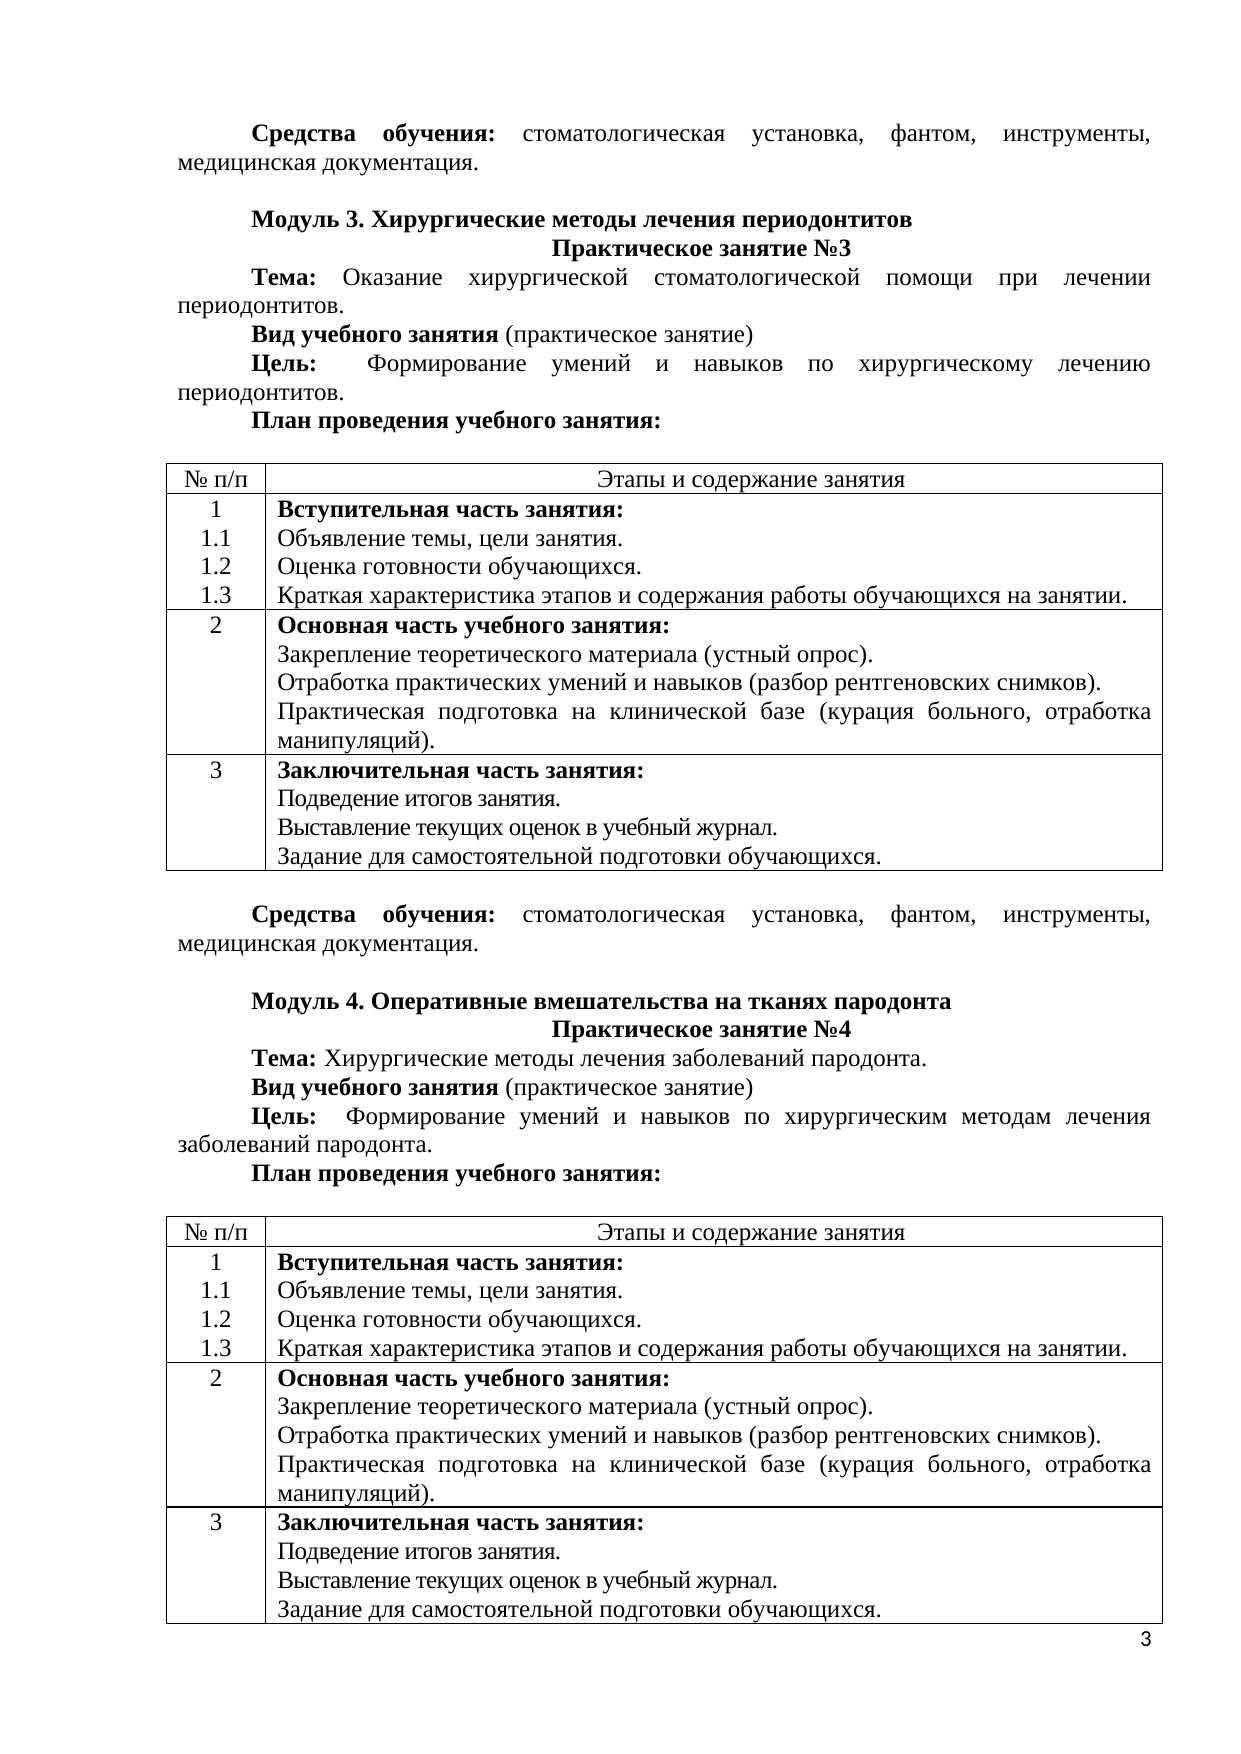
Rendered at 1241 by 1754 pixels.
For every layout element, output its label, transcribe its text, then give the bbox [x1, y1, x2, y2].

table_header № п/п [167, 464, 265, 493]
text Средства обучения: стоматологическая установка, фантом, инструменты, медицинская документация. [177, 118, 1152, 176]
table_header Этапы и содержание занятия [266, 464, 1162, 493]
table_header № п/п [167, 1217, 265, 1246]
table_cell 2 [167, 1363, 265, 1506]
text Цель: Формирование умений и навыков по хирургическим методам лечения заболеваний пародонта. [177, 1101, 1152, 1158]
table_cell Заключительная часть занятия: Подведение итогов занятия. Выставление текущих оценок в учебный журнал. Задание для самостоятельной подготовки обучающихся. [266, 755, 1162, 870]
table_cell 3 [167, 1508, 265, 1622]
table_cell 2 [167, 610, 265, 754]
text Практическое занятие №3 [177, 233, 1152, 262]
text Средства обучения: стоматологическая установка, фантом, инструменты, медицинская документация. [177, 899, 1152, 957]
text Тема: Оказание хирургической стоматологической помощи при лечении периодонтитов. [177, 262, 1152, 319]
text Вид учебного занятия (практическое занятие) [177, 319, 1152, 348]
table_cell Основная часть учебного занятия: Закрепление теоретического материала (устный опрос). Отработка практических умений и навыков (разбор рентгеновских снимков). Практическая подготовка на клинической базе (курация больного, отработка манипуляций). [266, 610, 1162, 754]
text Практическое занятие №4 [177, 1014, 1152, 1043]
table_cell Заключительная часть занятия: Подведение итогов занятия. Выставление текущих оценок в учебный журнал. Задание для самостоятельной подготовки обучающихся. [266, 1508, 1162, 1622]
text Модуль 4. Оперативные вмешательства на тканях пародонта [177, 986, 1152, 1014]
text Цель: Формирование умений и навыков по хирургическому лечению периодонтитов. [177, 348, 1152, 406]
table_cell 1 1.1 1.2 1.3 [167, 1247, 265, 1362]
table_cell 1 1.1 1.2 1.3 [167, 494, 265, 609]
table_cell 3 [167, 755, 265, 870]
table_cell Основная часть учебного занятия: Закрепление теоретического материала (устный опрос). Отработка практических умений и навыков (разбор рентгеновских снимков). Практическая подготовка на клинической базе (курация больного, отработка манипуляций). [266, 1363, 1162, 1506]
text План проведения учебного занятия: [177, 406, 1152, 434]
text План проведения учебного занятия: [177, 1158, 1152, 1187]
text Вид учебного занятия (практическое занятие) [177, 1072, 1152, 1101]
table_header Этапы и содержание занятия [266, 1217, 1162, 1246]
text Модуль 3. Хирургические методы лечения периодонтитов [177, 204, 1152, 233]
text Тема: Хирургические методы лечения заболеваний пародонта. [177, 1043, 1152, 1072]
